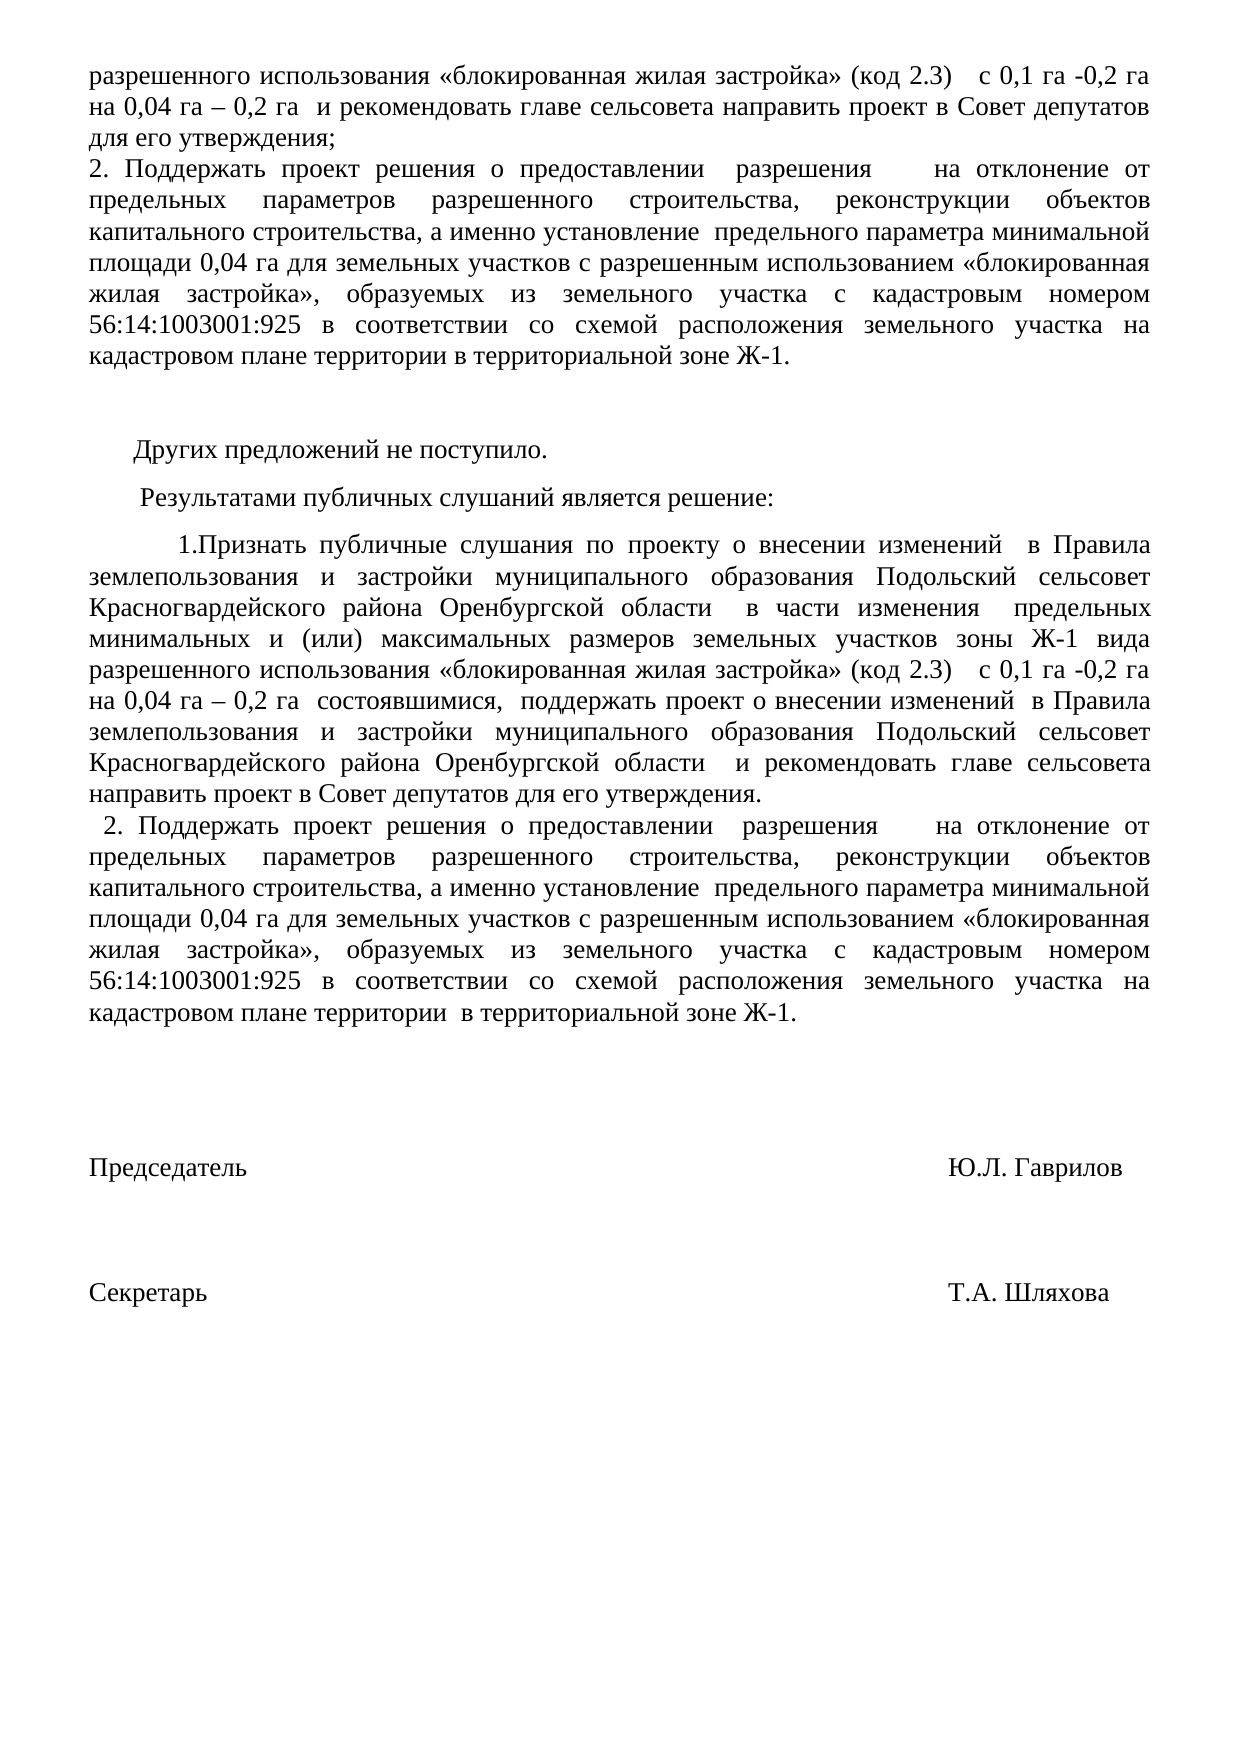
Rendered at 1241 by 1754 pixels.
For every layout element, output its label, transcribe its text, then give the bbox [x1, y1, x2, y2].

text Председатель Ю.Л. Гаврилов [89, 1151, 1152, 1182]
text Результатами публичных слушаний является решение: [89, 481, 1152, 512]
text 2. Поддержать проект решения о предоставлении разрешения на отклонение от предельных параметров разрешенного строительства, реконструкции объектов капитального строительства, а именно установление предельного параметра минимальной площади 0,04 га для земельных участков с разрешенным использованием «блокированная жилая застройка», образуемых из земельного участка с кадастровым номером 56:14:1003001:925 в соответствии со схемой расположения земельного участка на кадастровом плане территории в территориальной зоне Ж-1. [89, 152, 1152, 371]
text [89, 59, 1152, 152]
text Других предложений не поступило. [89, 433, 1152, 464]
text 1.Признать публичные слушания по проекту о внесении изменений в Правила землепользования и застройки муниципального образования Подольский сельсовет Красногвардейского района Оренбургской области в части изменения предельных минимальных и (или) максимальных размеров земельных участков зоны Ж-1 вида разрешенного использования «блокированная жилая застройка» (код 2.3) с 0,1 га -0,2 га на 0,04 га – 0,2 га состоявшимися, поддержать проект о внесении изменений в Правила землепользования и застройки муниципального образования Подольский сельсовет Красногвардейского района Оренбургской области и рекомендовать главе сельсовета направить проект в Совет депутатов для его утверждения. [89, 528, 1152, 809]
text Секретарь Т.А. Шляхова [89, 1276, 1152, 1307]
text 2. Поддержать проект решения о предоставлении разрешения на отклонение от предельных параметров разрешенного строительства, реконструкции объектов капитального строительства, а именно установление предельного параметра минимальной площади 0,04 га для земельных участков с разрешенным использованием «блокированная жилая застройка», образуемых из земельного участка с кадастровым номером 56:14:1003001:925 в соответствии со схемой расположения земельного участка на кадастровом плане территории в территориальной зоне Ж-1. [89, 809, 1152, 1027]
